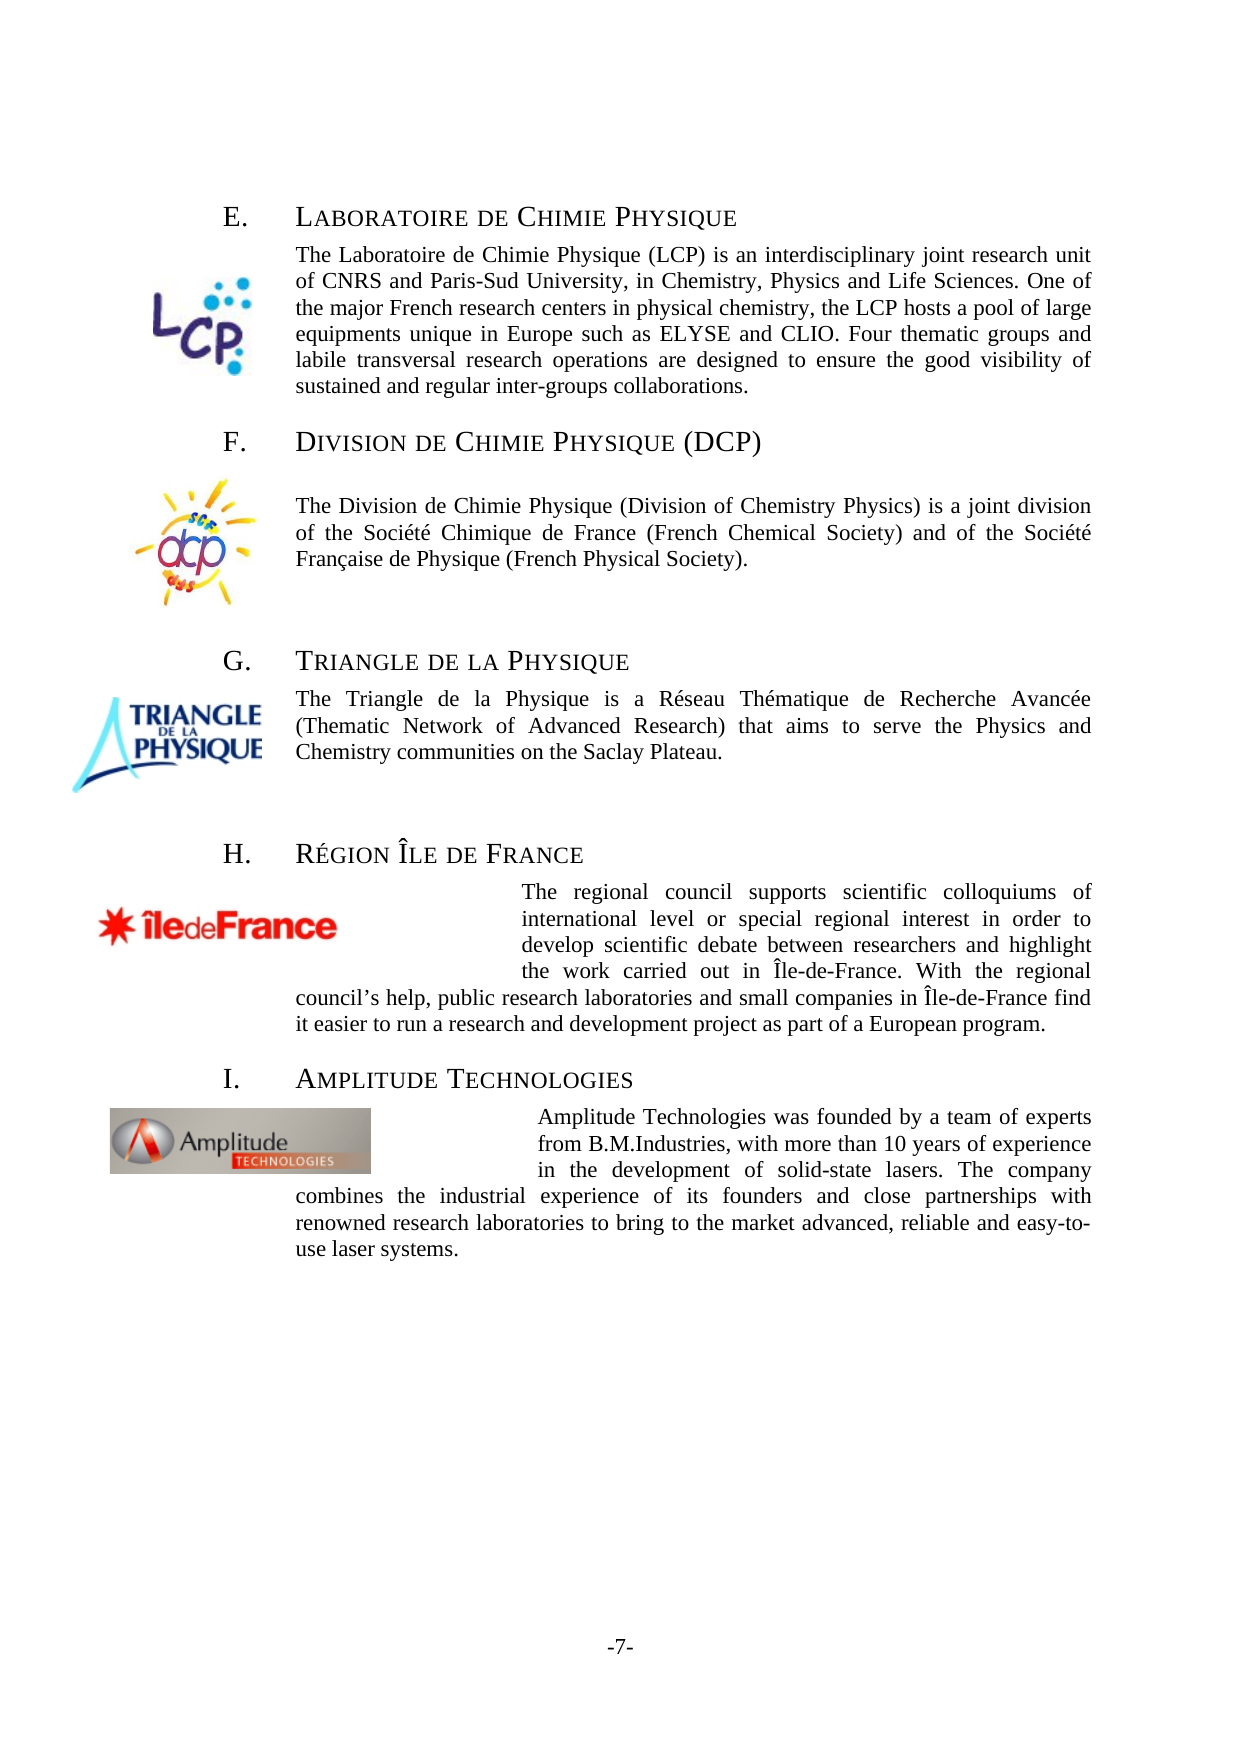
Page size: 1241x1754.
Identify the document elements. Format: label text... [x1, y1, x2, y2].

subtitle Division de Chimie Physique (DCP) [223, 424, 1093, 457]
picture [109, 1108, 371, 1174]
text Amplitude Technologies was founded by a team of experts from B.M.Industries, with more than 10 years of experience in the development of solid-state lasers. The company combines the industrial experience of its founders and close partnerships with renowned research laboratories to bring to the market advanced, reliable and easy-to-use laser systems. [295, 1103, 1093, 1262]
subtitle Laboratoire de Chimie Physique [223, 199, 1093, 232]
picture [126, 476, 262, 607]
subtitle Région Île de France [223, 837, 1093, 870]
picture [153, 277, 252, 376]
text The Laboratoire de Chimie Physique (LCP) is an interdisciplinary joint research unit of CNRS and Paris-Sud University, in Chemistry, Physics and Life Sciences. One of the major French research centers in physical chemistry, the LCP hosts a pool of large equipments unique in Europe such as ELYSE and CLIO. Four thematic groups and labile transversal research operations are designed to ensure the good visibility of sustained and regular inter-groups collaborations. [295, 241, 1093, 399]
picture [71, 697, 262, 791]
text The Division de Chimie Physique (Division of Chemistry Physics) is a joint division of the Société Chimique de France (French Chemical Society) and of the Société Française de Physique (French Physical Society). [295, 492, 1093, 571]
subtitle Amplitude Technologies [223, 1062, 1093, 1095]
picture [79, 884, 355, 963]
text The Triangle de la Physique is a Réseau Thématique de Recherche Avancée (Thematic Network of Advanced Research) that aims to serve the Physics and Chemistry communities on the Saclay Plateau. [295, 685, 1093, 764]
text The regional council supports scientific colloquiums of international level or special regional interest in order to develop scientific debate between researchers and highlight the work carried out in Île-de-France. With the regional council’s help, public research laboratories and small companies in Île-de-France find it easier to run a research and development project as part of a European program. [295, 878, 1093, 1037]
subtitle Triangle de la Physique [223, 643, 1093, 677]
